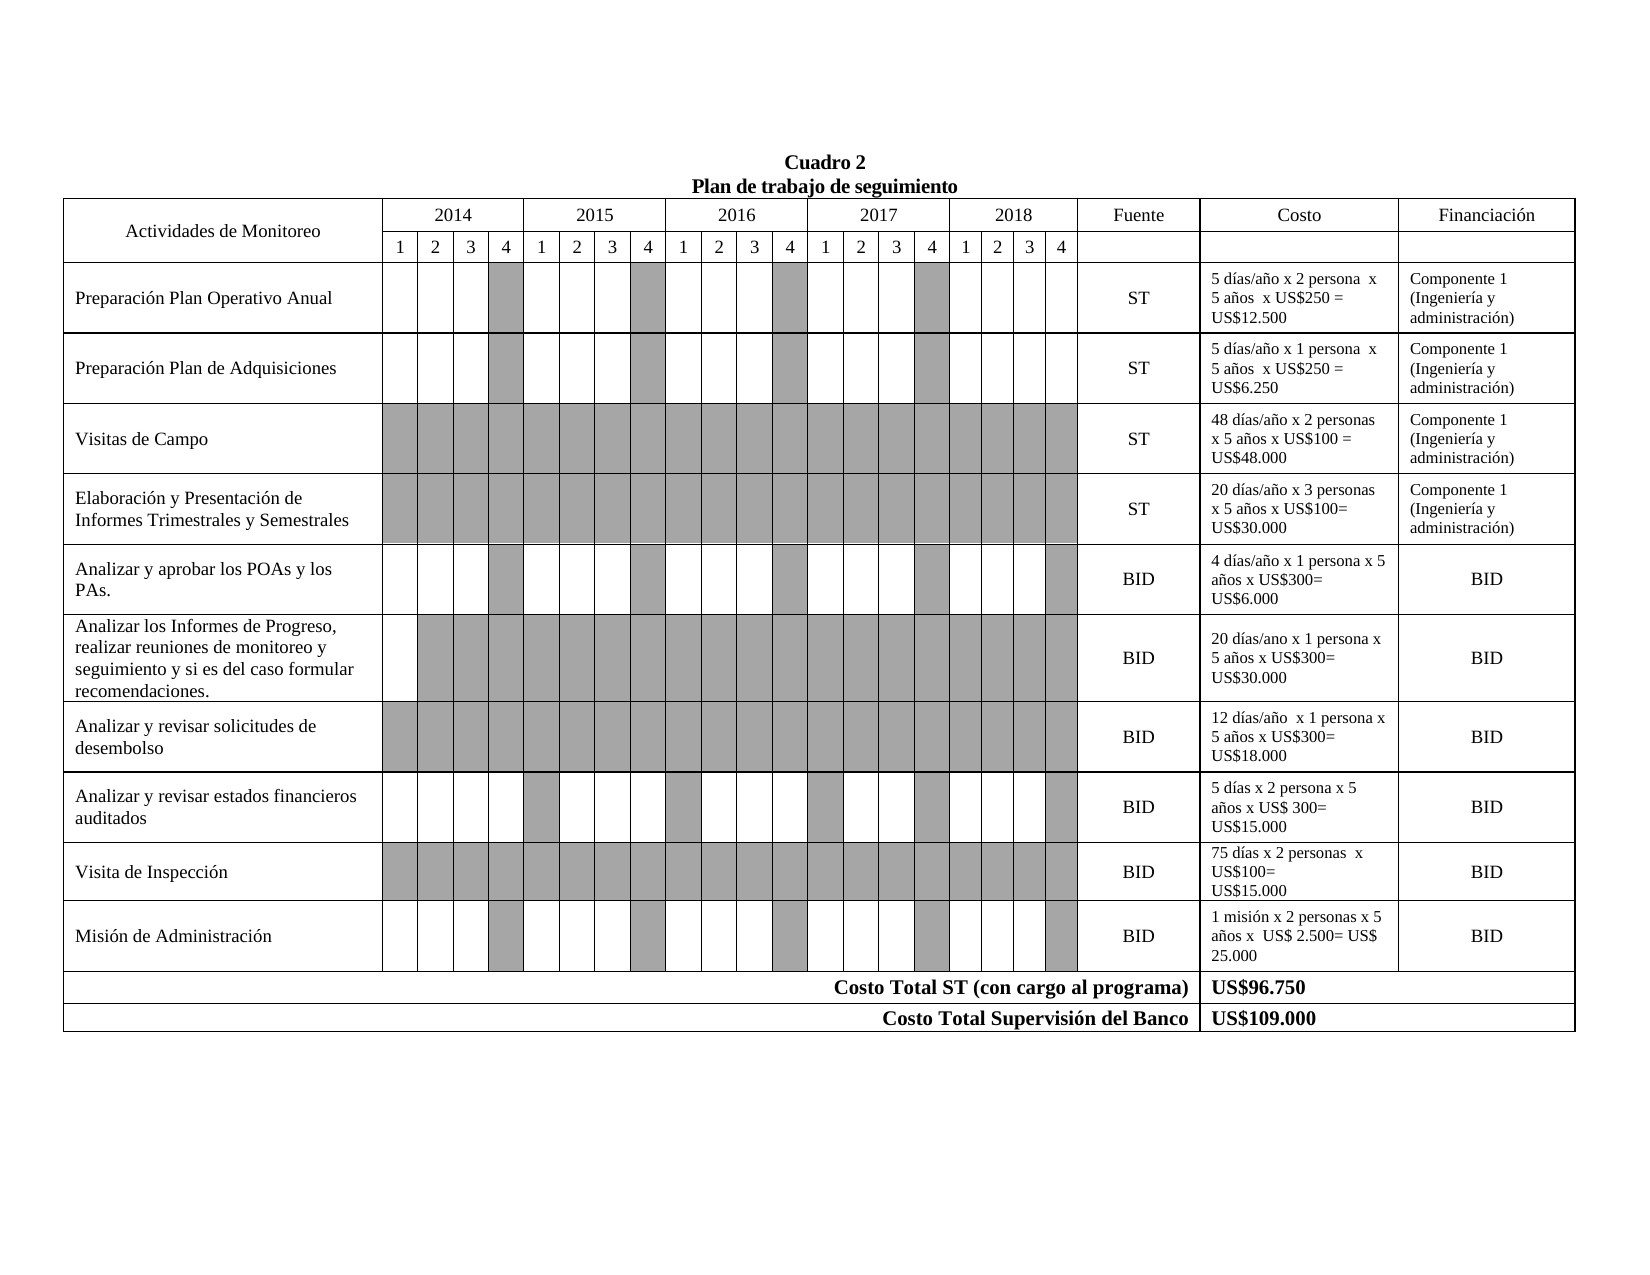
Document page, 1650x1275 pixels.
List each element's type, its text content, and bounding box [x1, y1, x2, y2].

table_cell 75 días x 2 personas x US$100= US$15.000 [1201, 843, 1398, 900]
table_cell 2 [702, 232, 736, 262]
table_cell [595, 901, 630, 971]
table_cell [737, 702, 772, 771]
table_cell [418, 263, 453, 332]
table_cell [666, 615, 701, 701]
table_cell [454, 615, 488, 701]
table_cell [631, 702, 665, 771]
table_header Costo [1201, 199, 1398, 231]
table_cell ST [1078, 474, 1199, 543]
table_cell [982, 334, 1013, 403]
table_cell [773, 843, 807, 900]
table_cell [1014, 263, 1045, 332]
table_cell [737, 334, 772, 403]
table_cell [773, 901, 807, 971]
table_cell [666, 702, 701, 771]
table_cell [702, 263, 736, 332]
table_cell Componente 1 (Ingeniería y administración) [1399, 404, 1574, 473]
table_cell [631, 773, 665, 842]
table_cell [666, 545, 701, 614]
table_cell [383, 702, 417, 771]
table_cell [524, 615, 559, 701]
table_cell [666, 773, 701, 842]
table_cell [524, 404, 559, 473]
table_cell Componente 1 (Ingeniería y administración) [1399, 334, 1574, 403]
table_cell [737, 843, 772, 900]
table_cell Visita de Inspección [64, 843, 382, 900]
table_header 2017 [808, 199, 949, 231]
table_cell [1046, 545, 1077, 614]
table_cell [915, 702, 949, 771]
table_cell [631, 901, 665, 971]
table_cell [1014, 334, 1045, 403]
table_cell [773, 263, 807, 332]
table_cell [666, 901, 701, 971]
table_cell [915, 545, 949, 614]
table_cell [524, 474, 559, 543]
table_cell [982, 404, 1013, 473]
table_cell [950, 334, 981, 403]
table_cell [595, 404, 630, 473]
table_header Fuente [1078, 199, 1199, 231]
table_cell BID [1399, 702, 1574, 771]
table_cell 4 [489, 232, 523, 262]
table_cell 2 [844, 232, 878, 262]
table_cell [454, 702, 488, 771]
table_cell [383, 474, 417, 543]
table_cell 2 [982, 232, 1013, 262]
table_cell 5 días/año x 2 persona x 5 años x US$250 = US$12.500 [1201, 263, 1398, 332]
table_cell [1046, 404, 1077, 473]
table_cell [631, 404, 665, 473]
table_cell Costo Total ST (con cargo al programa) [64, 972, 1199, 1003]
table_cell Preparación Plan de Adquisiciones [64, 334, 382, 403]
table_cell [383, 615, 417, 701]
table_cell [808, 615, 843, 701]
table_cell [737, 404, 772, 473]
table_cell [808, 843, 843, 900]
table_cell [982, 263, 1013, 332]
table_cell [702, 334, 736, 403]
table_cell [454, 545, 488, 614]
table_cell 5 días/año x 1 persona x 5 años x US$250 = US$6.250 [1201, 334, 1398, 403]
table_cell [524, 263, 559, 332]
table_cell [844, 404, 878, 473]
table_cell [879, 334, 914, 403]
table_cell [1078, 232, 1199, 262]
table_cell [702, 702, 736, 771]
table_cell [702, 901, 736, 971]
table_cell [1014, 901, 1045, 971]
table_header 2016 [666, 199, 807, 231]
table_cell 1 [383, 232, 417, 262]
table_cell [595, 615, 630, 701]
table_cell [560, 263, 594, 332]
table_cell Analizar los Informes de Progreso, realizar reuniones de monitoreo y seguimiento y si es del caso formular recomendaciones. [64, 615, 382, 701]
table_cell [950, 773, 981, 842]
table_cell [418, 615, 453, 701]
table_cell [595, 474, 630, 543]
table_cell 1 [666, 232, 701, 262]
table_cell [950, 901, 981, 971]
table_cell [418, 404, 453, 473]
table_cell [737, 263, 772, 332]
table_cell Analizar y revisar estados financieros auditados [64, 773, 382, 842]
table_cell [702, 773, 736, 842]
table_cell [982, 545, 1013, 614]
table_cell [950, 263, 981, 332]
table_cell Misión de Administración [64, 901, 382, 971]
table_cell [560, 615, 594, 701]
table_cell BID [1399, 901, 1574, 971]
table_cell [879, 702, 914, 771]
table_cell [1046, 615, 1077, 701]
table_cell 4 [631, 232, 665, 262]
table_cell [383, 334, 417, 403]
table_cell 48 días/año x 2 personas x 5 años x US$100 = US$48.000 [1201, 404, 1398, 473]
table_cell [489, 545, 523, 614]
table_cell [489, 263, 523, 332]
table_header Actividades de Monitoreo [64, 199, 382, 262]
table_cell [489, 773, 523, 842]
table_cell [844, 773, 878, 842]
table_cell [915, 901, 949, 971]
table_header 2014 [383, 199, 523, 231]
table_cell [1014, 474, 1045, 543]
table_cell ST [1078, 334, 1199, 403]
table_cell [1201, 232, 1398, 262]
table_cell 4 días/año x 1 persona x 5 años x US$300= US$6.000 [1201, 545, 1398, 614]
table_cell 12 días/año x 1 persona x 5 años x US$300= US$18.000 [1201, 702, 1398, 771]
table_cell [666, 404, 701, 473]
table_cell [418, 901, 453, 971]
table_cell [383, 773, 417, 842]
table_cell 1 [524, 232, 559, 262]
table_cell 2 [418, 232, 453, 262]
table_cell BID [1399, 615, 1574, 701]
table_cell [454, 901, 488, 971]
table_cell [773, 404, 807, 473]
table_cell [560, 404, 594, 473]
table_cell [454, 843, 488, 900]
table_cell [418, 474, 453, 543]
table_cell [1014, 702, 1045, 771]
table_cell US$96.750 [1201, 972, 1574, 1003]
table_cell 1 [808, 232, 843, 262]
table_cell 1 misión x 2 personas x 5 años x US$ 2.500= US$ 25.000 [1201, 901, 1398, 971]
table_cell [844, 901, 878, 971]
table_cell [808, 263, 843, 332]
table_cell [631, 843, 665, 900]
table_cell [737, 615, 772, 701]
table_cell BID [1078, 545, 1199, 614]
table_cell [1014, 615, 1045, 701]
table_cell [915, 334, 949, 403]
table_cell [631, 263, 665, 332]
table_cell [808, 901, 843, 971]
table_cell BID [1078, 901, 1199, 971]
table_cell [666, 263, 701, 332]
table_header Financiación [1399, 199, 1574, 231]
table_cell [982, 901, 1013, 971]
table_cell Costo Total Supervisión del Banco [64, 1004, 1199, 1031]
table_cell [808, 404, 843, 473]
table_cell [1046, 843, 1077, 900]
table_cell BID [1078, 843, 1199, 900]
table_cell [950, 615, 981, 701]
table_cell [489, 334, 523, 403]
table_cell [418, 545, 453, 614]
table_cell [808, 545, 843, 614]
table_cell [560, 545, 594, 614]
table_cell [1046, 334, 1077, 403]
table_cell [595, 843, 630, 900]
table_cell [1046, 474, 1077, 543]
table_cell [595, 263, 630, 332]
table_cell [773, 773, 807, 842]
table_cell Componente 1 (Ingeniería y administración) [1399, 474, 1574, 543]
table_cell Preparación Plan Operativo Anual [64, 263, 382, 332]
table_cell [560, 901, 594, 971]
table_cell [383, 843, 417, 900]
table_cell [808, 474, 843, 543]
table_cell [524, 843, 559, 900]
table_cell [773, 474, 807, 543]
table_cell [879, 263, 914, 332]
table_cell [808, 334, 843, 403]
table_cell [915, 474, 949, 543]
table_cell [982, 773, 1013, 842]
table_cell [454, 334, 488, 403]
table_cell [808, 702, 843, 771]
table_cell Analizar y aprobar los POAs y los PAs. [64, 545, 382, 614]
table_cell [418, 773, 453, 842]
table_cell [1046, 773, 1077, 842]
table_cell 3 [1014, 232, 1045, 262]
table_cell 4 [773, 232, 807, 262]
table_cell [702, 615, 736, 701]
table_cell [982, 843, 1013, 900]
table_cell [454, 404, 488, 473]
table_cell [773, 545, 807, 614]
table_cell [489, 901, 523, 971]
table_cell [773, 334, 807, 403]
table_cell [454, 773, 488, 842]
table_cell [915, 263, 949, 332]
table_cell 4 [915, 232, 949, 262]
table_cell 1 [950, 232, 981, 262]
table_cell [595, 773, 630, 842]
table_cell [560, 773, 594, 842]
table_cell [489, 615, 523, 701]
table_cell [702, 843, 736, 900]
table_cell [1399, 232, 1574, 262]
table_cell [560, 702, 594, 771]
table_cell [560, 334, 594, 403]
table_cell [844, 843, 878, 900]
table_cell [666, 474, 701, 543]
table_cell [631, 474, 665, 543]
table_cell [702, 545, 736, 614]
table_cell [982, 474, 1013, 543]
table_cell [915, 773, 949, 842]
table_cell [773, 702, 807, 771]
table_cell 3 [879, 232, 914, 262]
table_cell BID [1078, 773, 1199, 842]
table_cell [1014, 404, 1045, 473]
table_cell Analizar y revisar solicitudes de desembolso [64, 702, 382, 771]
table_cell BID [1399, 545, 1574, 614]
table_cell [418, 702, 453, 771]
table_header 2018 [950, 199, 1077, 231]
table_cell [879, 843, 914, 900]
table_cell 3 [737, 232, 772, 262]
table_cell 5 días x 2 persona x 5 años x US$ 300= US$15.000 [1201, 773, 1398, 842]
table_cell ST [1078, 404, 1199, 473]
table_cell [1046, 702, 1077, 771]
table_cell BID [1399, 843, 1574, 900]
table_cell [454, 474, 488, 543]
table_cell [524, 773, 559, 842]
table_cell 3 [454, 232, 488, 262]
table_cell Componente 1 (Ingeniería y administración) [1399, 263, 1574, 332]
table_cell [1046, 901, 1077, 971]
table_cell [489, 843, 523, 900]
table_cell [702, 474, 736, 543]
table_cell [1014, 843, 1045, 900]
table_cell [915, 615, 949, 701]
table_cell [879, 773, 914, 842]
table_cell [560, 843, 594, 900]
table_cell [489, 404, 523, 473]
table_cell [383, 901, 417, 971]
table_cell [982, 615, 1013, 701]
table_cell [489, 702, 523, 771]
table_cell [950, 474, 981, 543]
table_cell [383, 545, 417, 614]
table_cell [737, 901, 772, 971]
table_cell 20 días/año x 3 personas x 5 años x US$100= US$30.000 [1201, 474, 1398, 543]
table_cell [489, 474, 523, 543]
table_cell [737, 474, 772, 543]
table_cell [524, 702, 559, 771]
table_cell [879, 901, 914, 971]
table_cell [524, 901, 559, 971]
table_cell BID [1078, 615, 1199, 701]
table_cell [702, 404, 736, 473]
table_cell [418, 843, 453, 900]
table_header 2015 [524, 199, 665, 231]
table_cell [879, 545, 914, 614]
table_cell [666, 843, 701, 900]
table_cell Elaboración y Presentación de Informes Trimestrales y Semestrales [64, 474, 382, 543]
table_cell US$109.000 [1201, 1004, 1574, 1031]
table_cell BID [1399, 773, 1574, 842]
table_cell [595, 702, 630, 771]
table_cell [950, 843, 981, 900]
table_cell [879, 474, 914, 543]
table_cell [595, 334, 630, 403]
table_cell 3 [595, 232, 630, 262]
table_cell [383, 263, 417, 332]
table_cell [418, 334, 453, 403]
table_cell [737, 773, 772, 842]
table_cell [844, 545, 878, 614]
table_cell [915, 404, 949, 473]
table_cell [560, 474, 594, 543]
text Cuadro 2 Plan de trabajo de seguimiento [75, 150, 1575, 198]
table_cell [454, 263, 488, 332]
table_cell [982, 702, 1013, 771]
table_cell [524, 334, 559, 403]
table_cell [773, 615, 807, 701]
table_cell [950, 702, 981, 771]
table_cell ST [1078, 263, 1199, 332]
table_cell [383, 404, 417, 473]
table_cell [666, 334, 701, 403]
table_cell [524, 545, 559, 614]
table_cell [915, 843, 949, 900]
table_cell 20 días/ano x 1 persona x 5 años x US$300= US$30.000 [1201, 615, 1398, 701]
table_cell [844, 474, 878, 543]
table_cell 4 [1046, 232, 1077, 262]
table_cell [879, 404, 914, 473]
table_cell [595, 545, 630, 614]
table_cell [737, 545, 772, 614]
table_cell [1014, 545, 1045, 614]
table_cell [1014, 773, 1045, 842]
table_cell 2 [560, 232, 594, 262]
table_cell [844, 615, 878, 701]
table_cell [808, 773, 843, 842]
table_cell Visitas de Campo [64, 404, 382, 473]
table_cell BID [1078, 702, 1199, 771]
table_cell [1046, 263, 1077, 332]
table_cell [844, 334, 878, 403]
table_cell [950, 404, 981, 473]
table_cell [879, 615, 914, 701]
table_cell [631, 545, 665, 614]
table_cell [950, 545, 981, 614]
table_cell [631, 615, 665, 701]
table_cell [844, 702, 878, 771]
table_cell [631, 334, 665, 403]
table_cell [844, 263, 878, 332]
